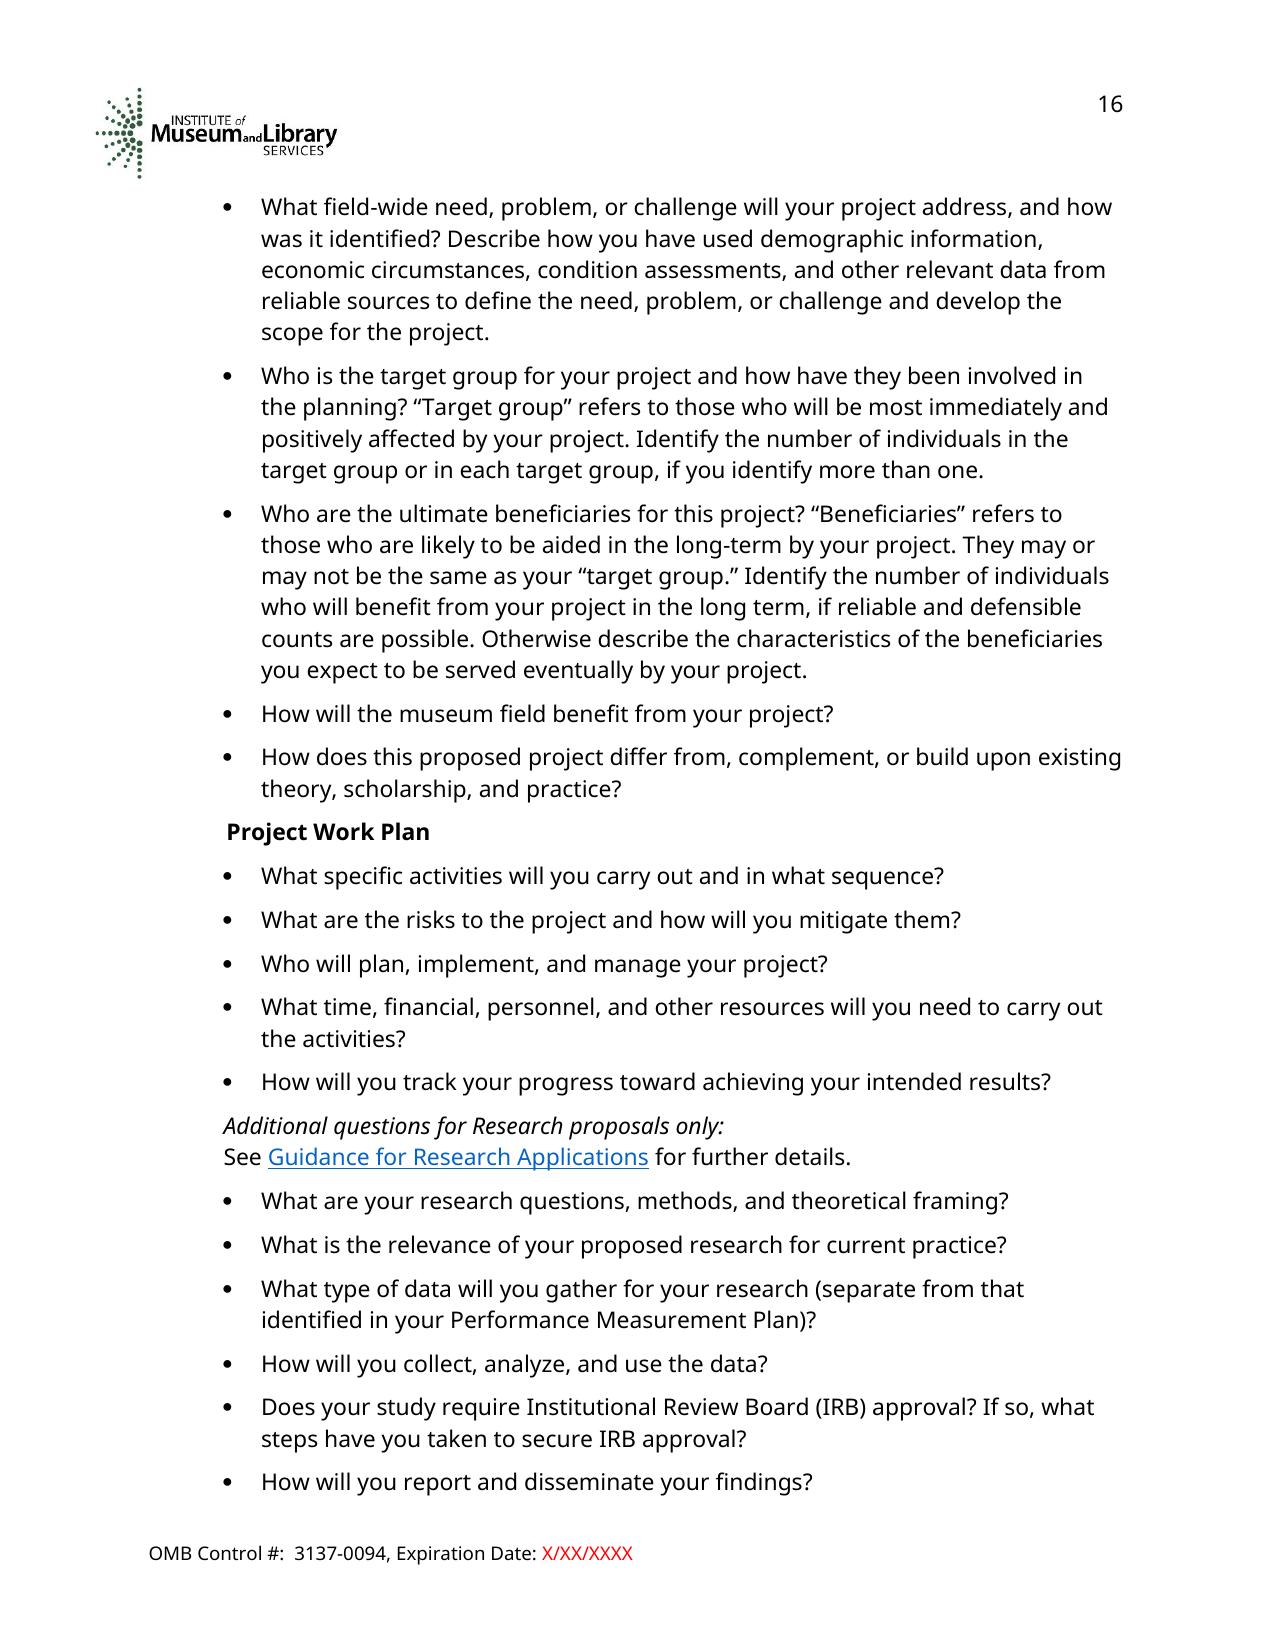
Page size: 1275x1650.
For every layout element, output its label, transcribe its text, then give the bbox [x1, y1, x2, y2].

list How will you track your progress toward achieving your intended results? [223, 1066, 1123, 1098]
text See Guidance for Research Applications for further details. [223, 1141, 1123, 1173]
list What are your research questions, methods, and theoretical framing? [223, 1185, 1123, 1216]
list How will you report and disseminate your findings? [223, 1466, 1123, 1498]
list What is the relevance of your proposed research for current practice? [223, 1229, 1123, 1260]
list How does this proposed project differ from, complement, or build upon existing theory, scholarship, and practice? [223, 741, 1123, 804]
list Who will plan, implement, and manage your project? [223, 948, 1123, 979]
list What are the risks to the project and how will you mitigate them? [223, 904, 1123, 935]
list How will you collect, analyze, and use the data? [223, 1348, 1123, 1379]
list What time, financial, personnel, and other resources will you need to carry out the activities? [223, 991, 1123, 1054]
list What type of data will you gather for your research (separate from that identified in your Performance Measurement Plan)? [223, 1273, 1123, 1335]
list Project Work Plan [226, 816, 1123, 848]
list What field-wide need, problem, or challenge will your project address, and how was it identified? Describe how you have used demographic information, economic circumstances, condition assessments, and other relevant data from reliable sources to define the need, problem, or challenge and develop the scope for the project. [223, 191, 1123, 348]
list Who are the ultimate beneficiaries for this project? “Beneficiaries” refers to those who are likely to be aided in the long-term by your project. They may or may not be the same as your “target group.” Identify the number of individuals who will benefit from your project in the long term, if reliable and defensible counts are possible. Otherwise describe the characteristics of the beneficiaries you expect to be served eventually by your project. [223, 498, 1123, 685]
list How will the museum field benefit from your project? [223, 698, 1123, 729]
list Who is the target group for your project and how have they been involved in the planning? “Target group” refers to those who will be most immediately and positively affected by your project. Identify the number of individuals in the target group or in each target group, if you identify more than one. [223, 360, 1123, 485]
list What specific activities will you carry out and in what sequence? [223, 860, 1123, 891]
list Does your study require Institutional Review Board (IRB) approval? If so, what steps have you taken to secure IRB approval? [223, 1391, 1123, 1454]
picture [92, 75, 345, 191]
list Additional questions for Research proposals only: [223, 1110, 1123, 1141]
